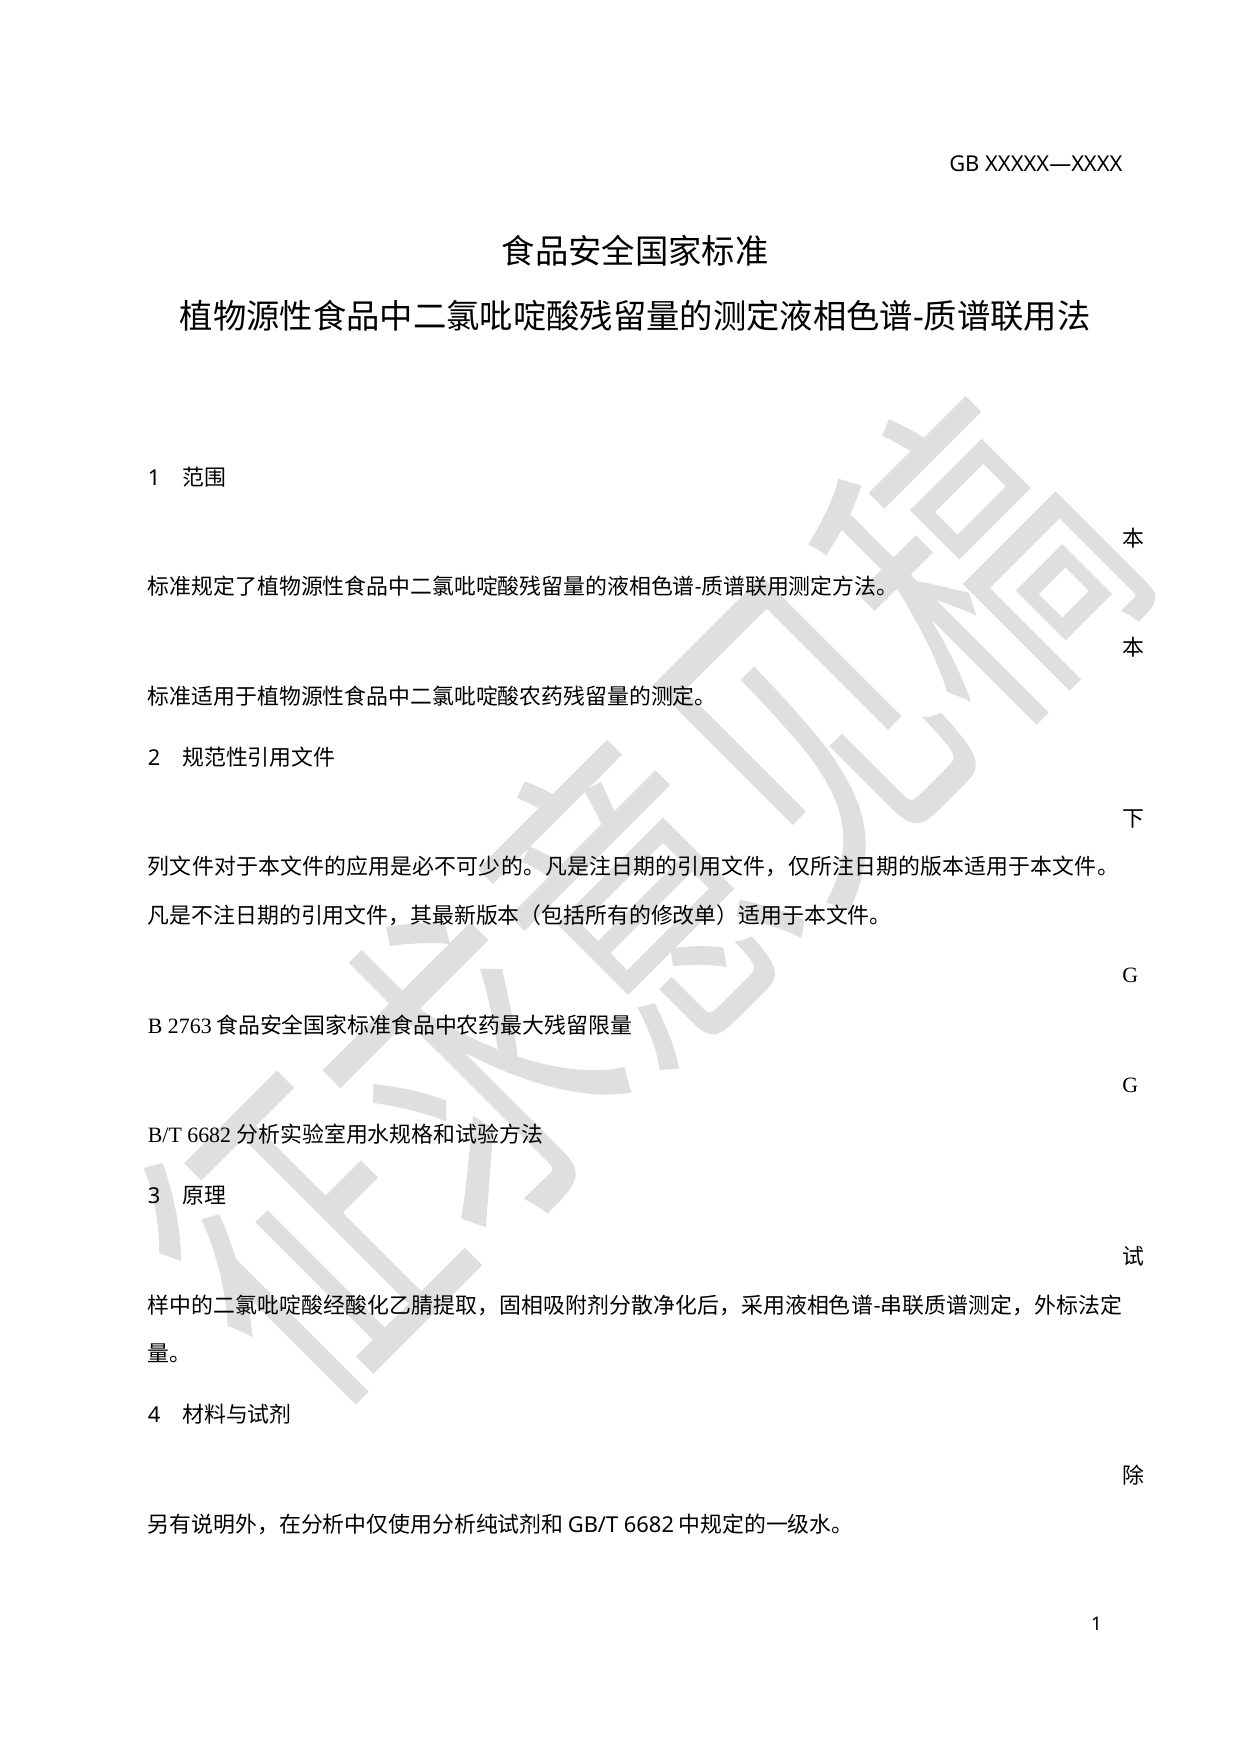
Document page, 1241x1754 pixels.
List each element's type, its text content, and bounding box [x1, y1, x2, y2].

text 食品安全国家标准 [148, 217, 1122, 282]
text 下列文件对于本文件的应用是必不可少的。凡是注日期的引用文件，仅所注日期的版本适用于本文件。凡是不注日期的引用文件，其最新版本（包括所有的修改单）适用于本文件。 [148, 800, 1122, 930]
text GB/T 6682 分析实验室用水规格和试验方法 [148, 1068, 1122, 1149]
text 除另有说明外，在分析中仅使用分析纯试剂和GB/T 6682中规定的一级水。 [148, 1458, 1122, 1539]
text 本标准适用于植物源性食品中二氯吡啶酸农药残留量的测定。 [148, 630, 1122, 711]
text 本标准规定了植物源性食品中二氯吡啶酸残留量的液相色谱-质谱联用测定方法。 [148, 520, 1122, 601]
text 范围 [148, 459, 1122, 492]
text GB 2763食品安全国家标准食品中农药最大残留限量 [148, 958, 1122, 1040]
text 植物源性食品中二氯吡啶酸残留量的测定液相色谱-质谱联用法 [148, 282, 1122, 347]
text 试样中的二氯吡啶酸经酸化乙腈提取，固相吸附剂分散净化后，采用液相色谱-串联质谱测定，外标法定量。 [148, 1238, 1122, 1368]
text 规范性引用文件 [148, 739, 1122, 772]
text 材料与试剂 [148, 1397, 1122, 1429]
text 原理 [148, 1178, 1122, 1210]
